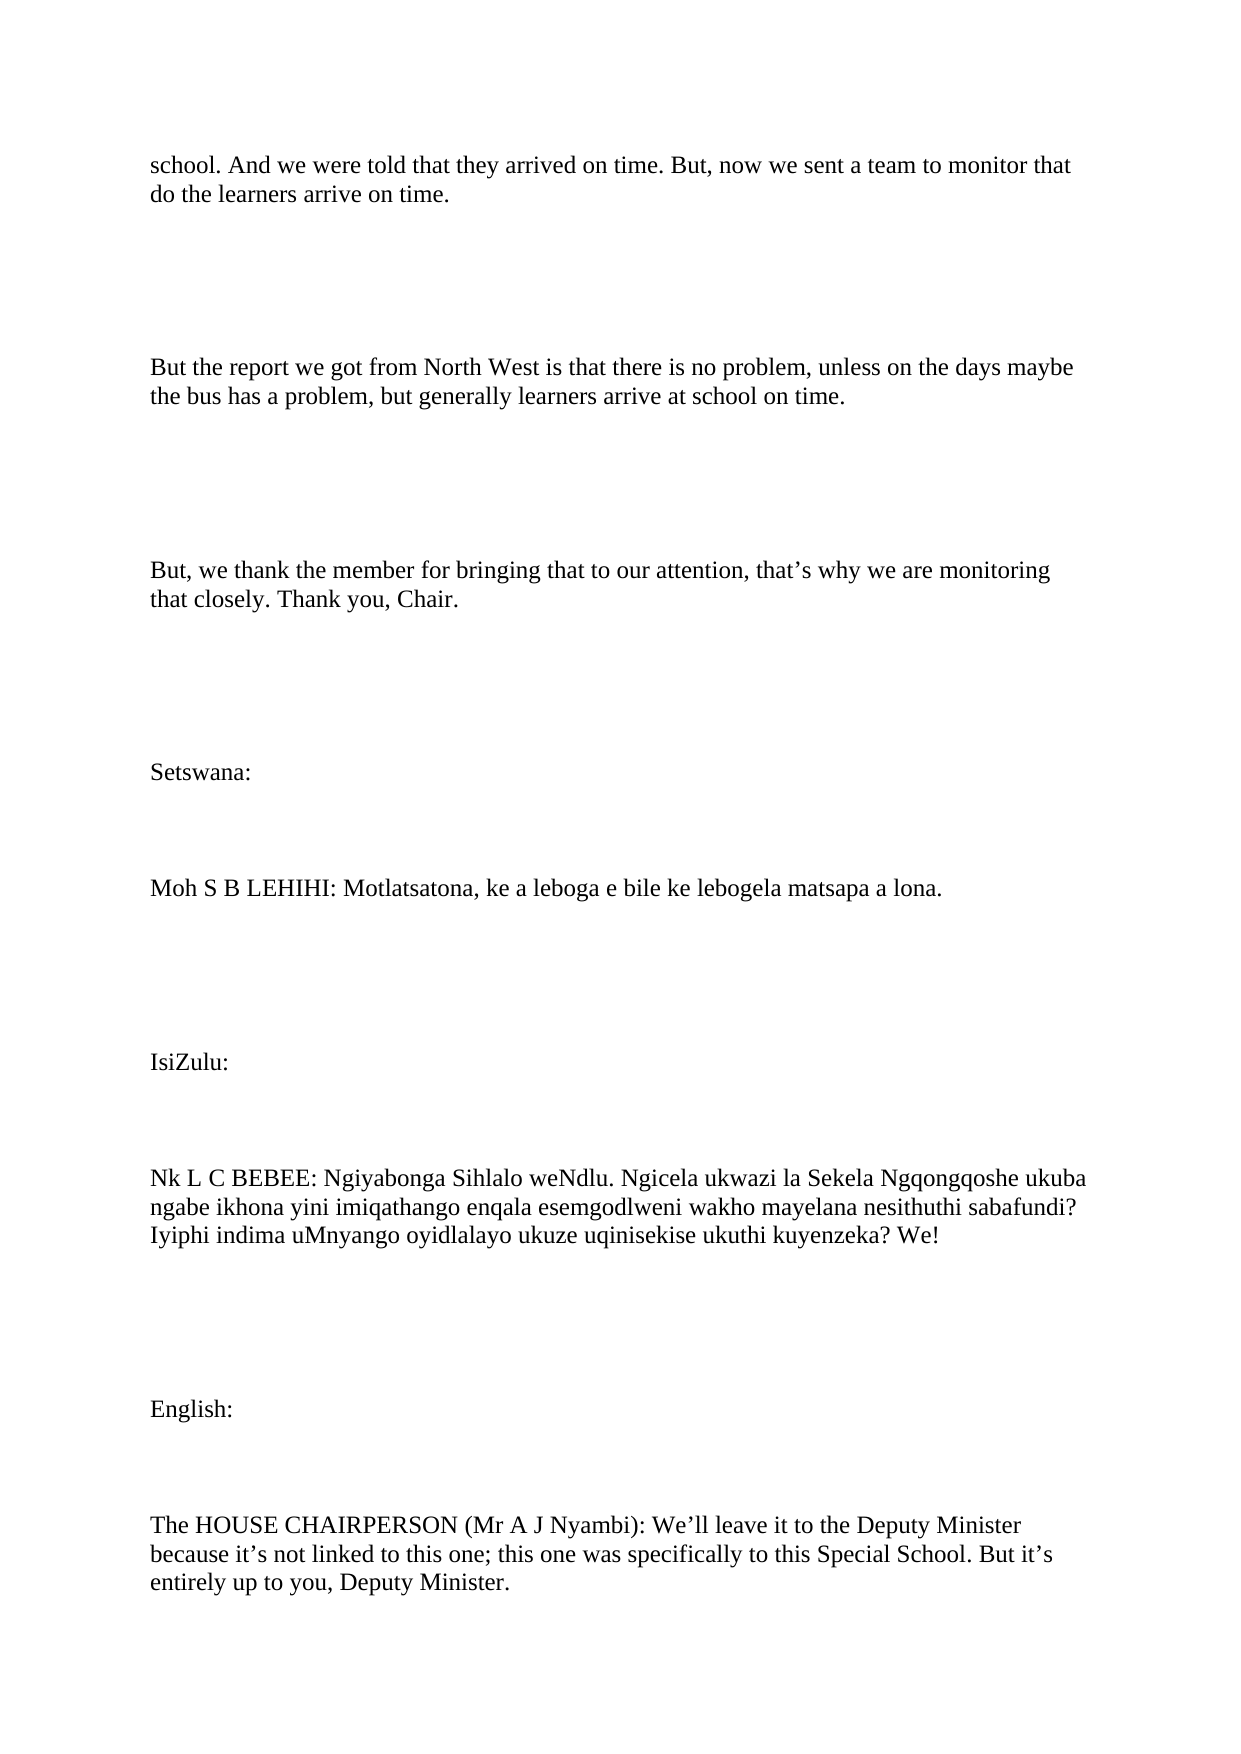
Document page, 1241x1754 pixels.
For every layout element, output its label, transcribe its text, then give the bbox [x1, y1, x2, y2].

text Nk L C BEBEE: Ngiyabonga Sihlalo weNdlu. Ngicela ukwazi la Sekela Ngqongqoshe ukuba ngabe ikhona yini imiqathango enqala esemgodlweni wakho mayelana nesithuthi sabafundi? Iyiphi indima uMnyango oyidlalayo ukuze uqinisekise ukuthi kuyenzeka? We! [150, 1163, 1090, 1249]
text But the report we got from North West is that there is no problem, unless on the days maybe the bus has a problem, but generally learners arrive at school on time. [150, 352, 1090, 410]
text Setswana: [150, 757, 1090, 786]
text English: [150, 1394, 1090, 1423]
text The HOUSE CHAIRPERSON (Mr A J Nyambi): We’ll leave it to the Deputy Minister because it’s not linked to this one; this one was specifically to this Special School. But it’s entirely up to you, Deputy Minister. [150, 1510, 1090, 1596]
text But, we thank the member for bringing that to our attention, that’s why we are monitoring that closely. Thank you, Chair. [150, 555, 1090, 612]
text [150, 150, 1090, 207]
text IsiZulu: [150, 1047, 1090, 1076]
text Moh S B LEHIHI: Motlatsatona, ke a leboga e bile ke lebogela matsapa a lona. [150, 873, 1090, 902]
